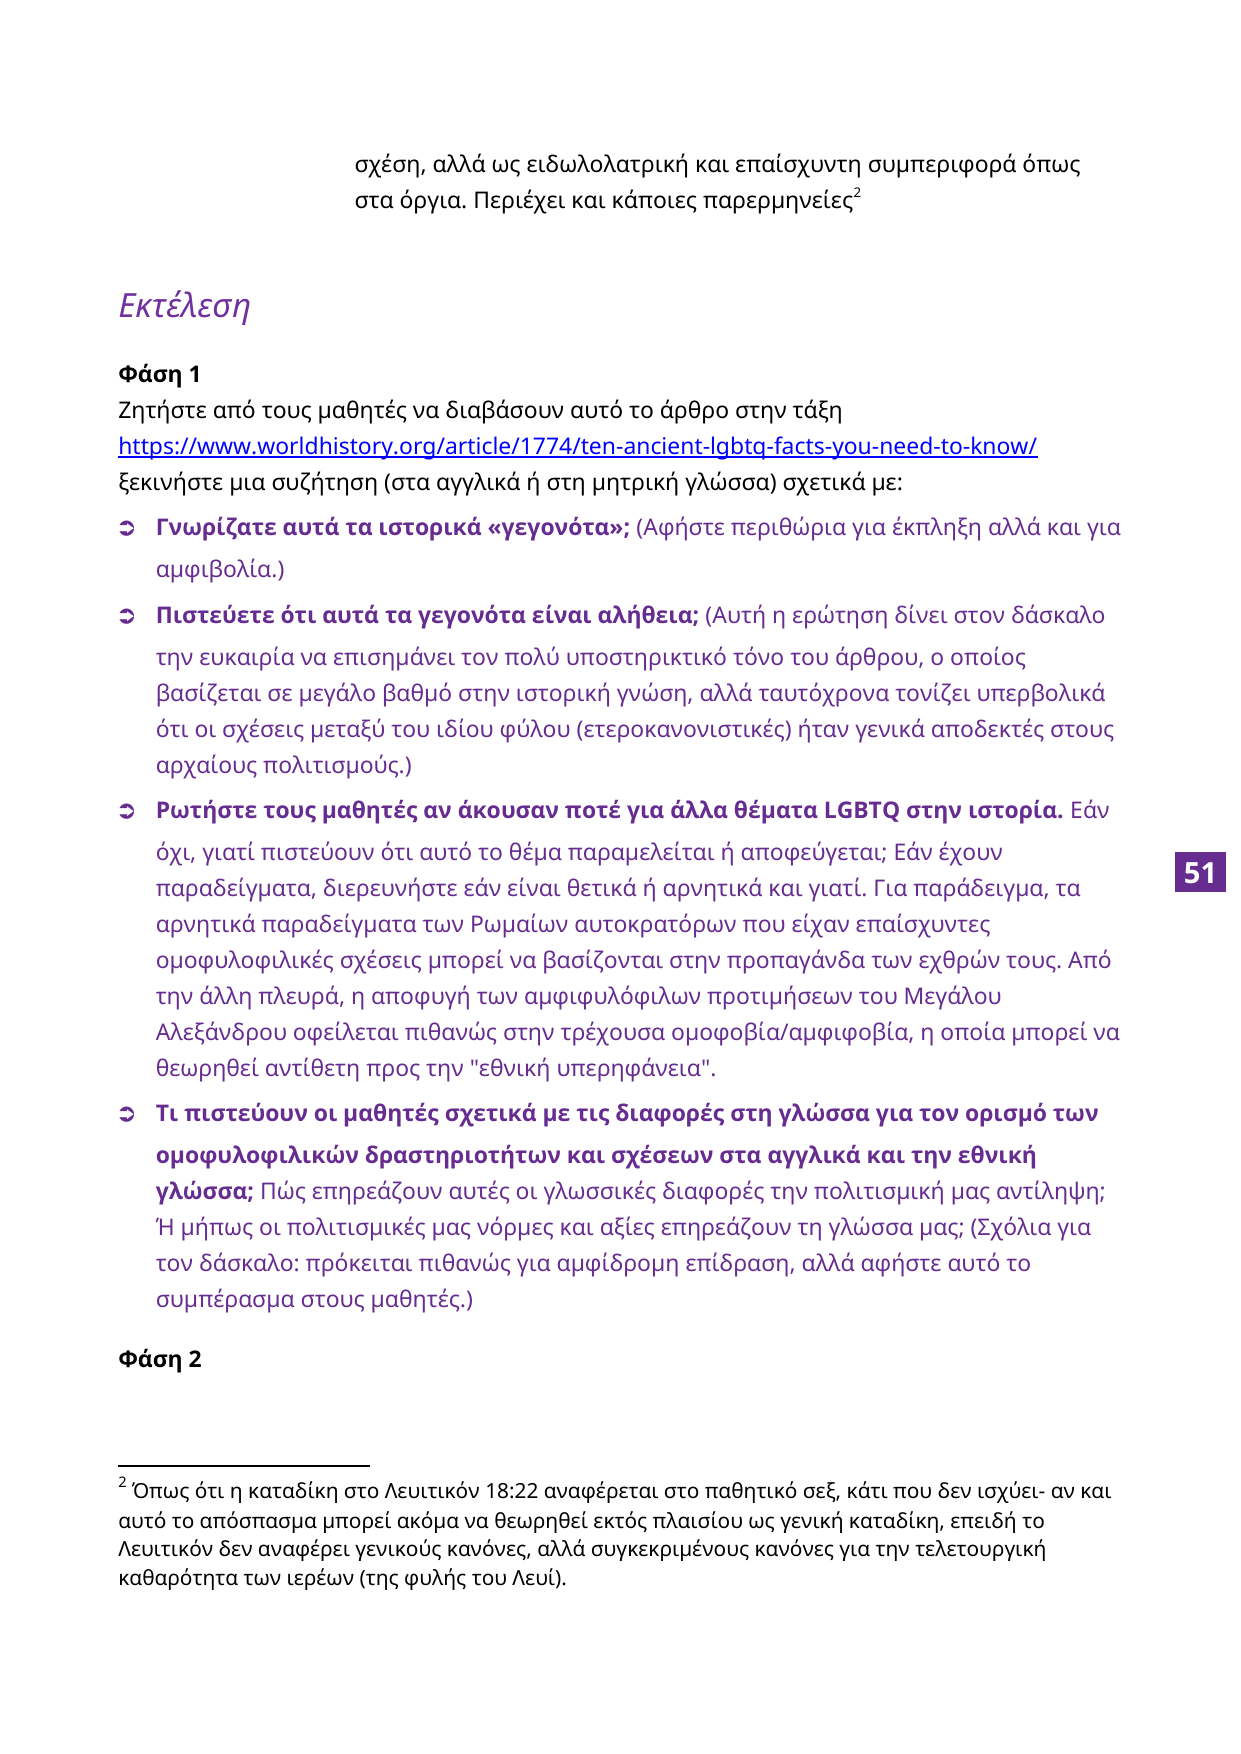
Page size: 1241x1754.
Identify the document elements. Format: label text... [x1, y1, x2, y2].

list Ρωτήστε τους μαθητές αν άκουσαν ποτέ για άλλα θέματα LGBTQ στην ιστορία. Εάν όχι, γιατί πιστεύουν ότι αυτό το θέμα παραμελείται ή αποφεύγεται; Εάν έχουν παραδείγματα, διερευνήστε εάν είναι θετικά ή αρνητικά και γιατί. Για παράδειγμα, τα αρνητικά παραδείγματα των Ρωμαίων αυτοκρατόρων που είχαν επαίσχυντες ομοφυλοφιλικές σχέσεις μπορεί να βασίζονται στην προπαγάνδα των εχθρών τους. Από την άλλη πλευρά, η αποφυγή των αμφιφυλόφιλων προτιμήσεων του Μεγάλου Αλεξάνδρου οφείλεται πιθανώς στην τρέχουσα ομοφοβία/αμφιφοβία, η οποία μπορεί να θεωρηθεί αντίθετη προς την "εθνική υπερηφάνεια". [118, 784, 1122, 1083]
text Ζητήστε από τους μαθητές να διαβάσουν αυτό το άρθρο στην τάξη https://www.worldhistory.org/article/1774/ten-ancient-lgbtq-facts-you-need-to-know/ ξεκινήστε μια συζήτηση (στα αγγλικά ή στη μητρική γλώσσα) σχετικά με: [118, 394, 1122, 497]
list Τι πιστεύουν οι μαθητές σχετικά με τις διαφορές στη γλώσσα για τον ορισμό των ομοφυλοφιλικών δραστηριοτήτων και σχέσεων στα αγγλικά και την εθνική γλώσσα; Πώς επηρεάζουν αυτές οι γλωσσικές διαφορές την πολιτισμική μας αντίληψη; Ή μήπως οι πολιτισμικές μας νόρμες και αξίες επηρεάζουν τη γλώσσα μας; (Σχόλια για τον δάσκαλο: πρόκειται πιθανώς για αμφίδρομη επίδραση, αλλά αφήστε αυτό το συμπέρασμα στους μαθητές.) [118, 1088, 1122, 1314]
text Φάση 2 [118, 1342, 1122, 1374]
text Φάση 1 [118, 358, 1122, 389]
text Εκτέλεση [118, 282, 1122, 327]
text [354, 148, 1122, 215]
list Γνωρίζατε αυτά τα ιστορικά «γεγονότα»; (Αφήστε περιθώρια για έκπληξη αλλά και για αμφιβολία.) [118, 501, 1122, 584]
list Πιστεύετε ότι αυτά τα γεγονότα είναι αλήθεια; (Αυτή η ερώτηση δίνει στον δάσκαλο την ευκαιρία να επισημάνει τον πολύ υποστηρικτικό τόνο του άρθρου, ο οποίος βασίζεται σε μεγάλο βαθμό στην ιστορική γνώση, αλλά ταυτόχρονα τονίζει υπερβολικά ότι οι σχέσεις μεταξύ του ιδίου φύλου (ετεροκανονιστικές) ήταν γενικά αποδεκτές στους αρχαίους πολιτισμούς.) [118, 589, 1122, 780]
